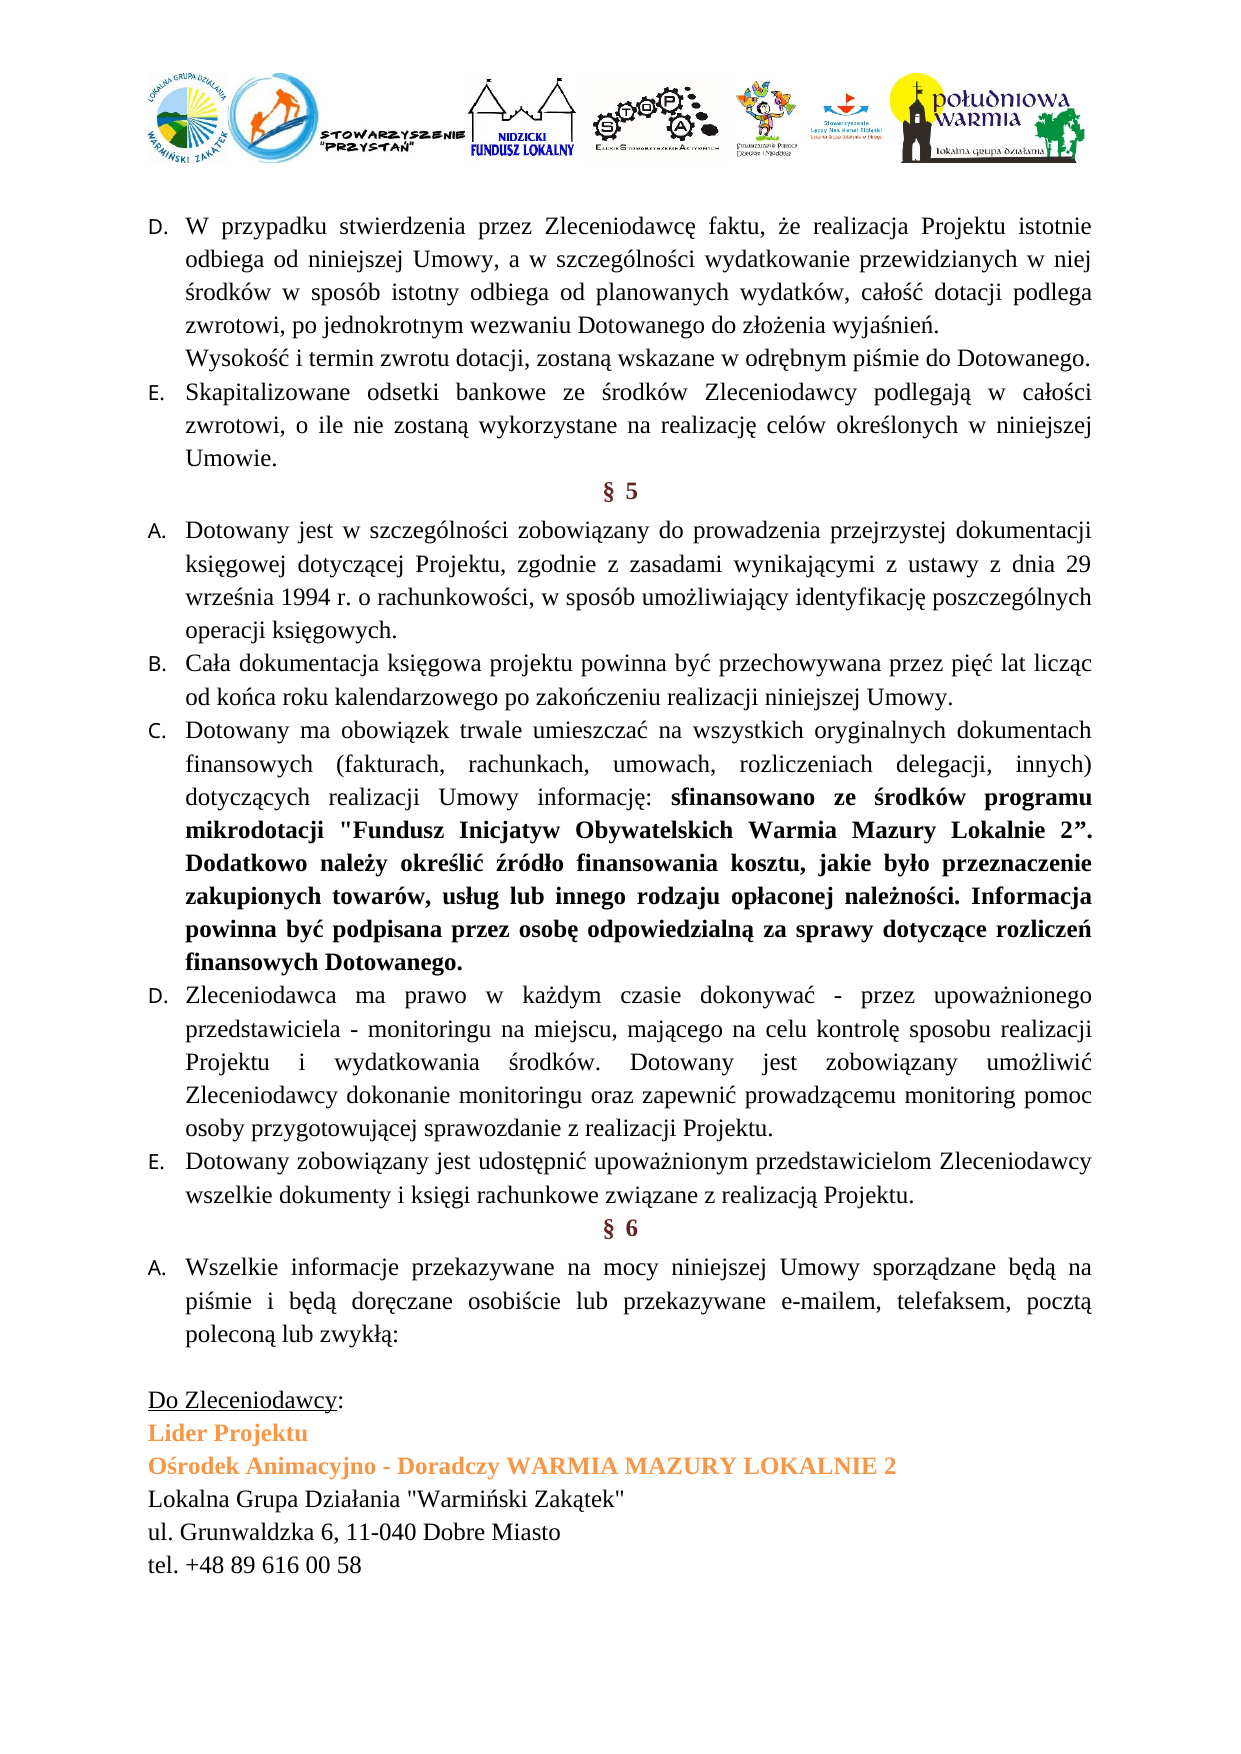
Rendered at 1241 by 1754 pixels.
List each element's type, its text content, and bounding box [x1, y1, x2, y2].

text Wysokość i termin zwrotu dotacji, zostaną wskazane w odrębnym piśmie do Dotowanego. [185, 343, 1093, 372]
list Wszelkie informacje przekazywane na mocy niniejszej Umowy sporządzane będą na piśmie i będą doręczane osobiście lub przekazywane e-mailem, telefaksem, pocztą poleconą lub zwykłą: [148, 1252, 1093, 1347]
text Lokalna Grupa Działania "Warmiński Zakątek" [148, 1484, 1093, 1513]
text ul. Grunwaldzka 6, 11-040 Dobre Miasto [148, 1517, 1093, 1546]
list Dotowany jest w szczególności zobowiązany do prowadzenia przejrzystej dokumentacji księgowej dotyczącej Projektu, zgodnie z zasadami wynikającymi z ustawy z dnia 29 września 1994 r. o rachunkowości, w sposób umożliwiający identyfikację poszczególnych operacji księgowych. [148, 516, 1093, 644]
text tel. +48 89 616 00 58 [148, 1550, 1093, 1579]
text Do Zleceniodawcy: [148, 1385, 1093, 1413]
subtitle § 6 [148, 1213, 1093, 1241]
picture [147, 73, 1085, 163]
list W przypadku stwierdzenia przez Zleceniodawcę faktu, że realizacja Projektu istotnie odbiega od niniejszej Umowy, a w szczególności wydatkowanie przewidzianych w niej środków w sposób istotny odbiega od planowanych wydatków, całość dotacji podlega zwrotowi, po jednokrotnym wezwaniu Dotowanego do złożenia wyjaśnień. [148, 211, 1093, 339]
list Dotowany zobowiązany jest udostępnić upoważnionym przedstawicielom Zleceniodawcy wszelkie dokumenty i księgi rachunkowe związane z realizacją Projektu. [148, 1146, 1093, 1208]
text Lider Projektu [148, 1418, 1093, 1447]
subtitle § 5 [148, 476, 1093, 505]
list Zleceniodawca ma prawo w każdym czasie dokonywać - przez upoważnionego przedstawiciela - monitoringu na miejscu, mającego na celu kontrolę sposobu realizacji Projektu i wydatkowania środków. Dotowany jest zobowiązany umożliwić Zleceniodawcy dokonanie monitoringu oraz zapewnić prowadzącemu monitoring pomoc osoby przygotowującej sprawozdanie z realizacji Projektu. [148, 980, 1093, 1142]
list Skapitalizowane odsetki bankowe ze środków Zleceniodawcy podlegają w całości zwrotowi, o ile nie zostaną wykorzystane na realizację celów określonych w niniejszej Umowie. [148, 377, 1093, 472]
text Ośrodek Animacyjno - Doradczy WARMIA MAZURY LOKALNIE 2 [148, 1451, 1093, 1479]
list Cała dokumentacja księgowa projektu powinna być przechowywana przez pięć lat licząc od końca roku kalendarzowego po zakończeniu realizacji niniejszej Umowy. [148, 648, 1093, 711]
list Dotowany ma obowiązek trwale umieszczać na wszystkich oryginalnych dokumentach finansowych (fakturach, rachunkach, umowach, rozliczeniach delegacji, innych) dotyczących realizacji Umowy informację: sfinansowano ze środków programu mikrodotacji "Fundusz Inicjatyw Obywatelskich Warmia Mazury Lokalnie 2”. Dodatkowo należy określić źródło finansowania kosztu, jakie było przeznaczenie zakupionych towarów, usług lub innego rodzaju opłaconej należności. Informacja powinna być podpisana przez osobę odpowiedzialną za sprawy dotyczące rozliczeń finansowych Dotowanego. [148, 715, 1093, 976]
